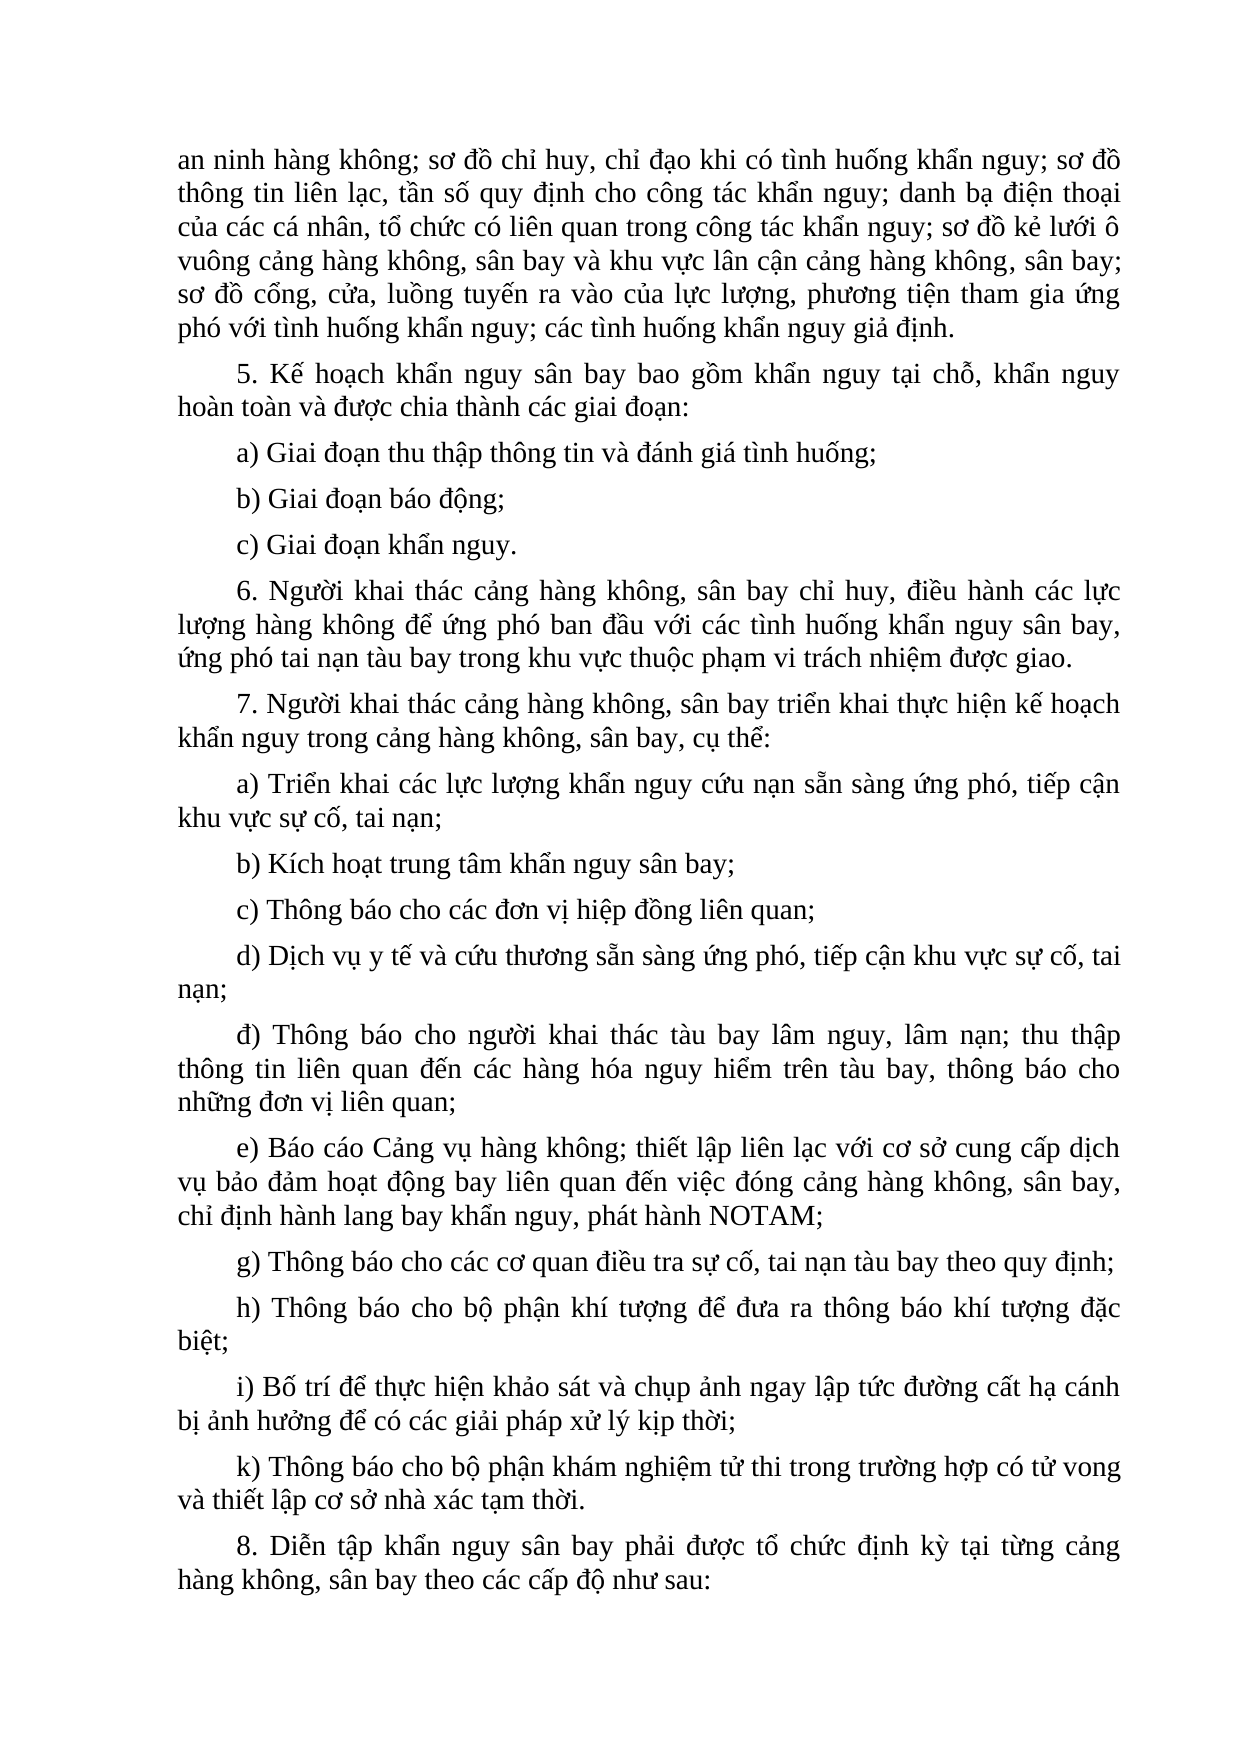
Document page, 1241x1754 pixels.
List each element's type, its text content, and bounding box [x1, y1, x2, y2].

text d) Dịch vụ y tế và cứu thương sẵn sàng ứng phó, tiếp cận khu vực sự cố, tai nạn; [177, 938, 1122, 1005]
text 5. Kế hoạch khẩn nguy sân bay bao gồm khẩn nguy tại chỗ, khẩn nguy hoàn toàn và được chia thành các giai đoạn: [177, 356, 1122, 423]
text e) Báo cáo Cảng vụ hàng không; thiết lập liên lạc với cơ sở cung cấp dịch vụ bảo đảm hoạt động bay liên quan đến việc đóng cảng hàng không, sân bay, chỉ định hành lang bay khẩn nguy, phát hành NOTAM; [177, 1131, 1122, 1231]
text 8. Diễn tập khẩn nguy sân bay phải được tổ chức định kỳ tại từng cảng hàng không, sân bay theo các cấp độ như sau: [177, 1528, 1122, 1596]
text c) Thông báo cho các đơn vị hiệp đồng liên quan; [177, 892, 1122, 925]
text c) Giai đoạn khẩn nguy. [177, 527, 1122, 561]
text k) Thông báo cho bộ phận khám nghiệm tử thi trong trường hợp có tử vong và thiết lập cơ sở nhà xác tạm thời. [177, 1449, 1122, 1516]
text h) Thông báo cho bộ phận khí tượng để đưa ra thông báo khí tượng đặc biệt; [177, 1290, 1122, 1357]
text a) Triển khai các lực lượng khẩn nguy cứu nạn sẵn sàng ứng phó, tiếp cận khu vực sự cố, tai nạn; [177, 766, 1122, 833]
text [177, 142, 1122, 343]
text 6. Người khai thác cảng hàng không, sân bay chỉ huy, điều hành các lực lượng hàng không để ứng phó ban đầu với các tình huống khẩn nguy sân bay, ứng phó tai nạn tàu bay trong khu vực thuộc phạm vi trách nhiệm được giao. [177, 573, 1122, 674]
text i) Bố trí để thực hiện khảo sát và chụp ảnh ngay lập tức đường cất hạ cánh bị ảnh hưởng để có các giải pháp xử lý kịp thời; [177, 1369, 1122, 1436]
text a) Giai đoạn thu thập thông tin và đánh giá tình huống; [177, 435, 1122, 469]
text g) Thông báo cho các cơ quan điều tra sự cố, tai nạn tàu bay theo quy định; [177, 1244, 1122, 1277]
text b) Giai đoạn báo động; [177, 481, 1122, 515]
text đ) Thông báo cho người khai thác tàu bay lâm nguy, lâm nạn; thu thập thông tin liên quan đến các hàng hóa nguy hiểm trên tàu bay, thông báo cho những đơn vị liên quan; [177, 1017, 1122, 1118]
text 7. Người khai thác cảng hàng không, sân bay triển khai thực hiện kế hoạch khẩn nguy trong cảng hàng không, sân bay, cụ thể: [177, 687, 1122, 754]
text b) Kích hoạt trung tâm khẩn nguy sân bay; [177, 846, 1122, 879]
